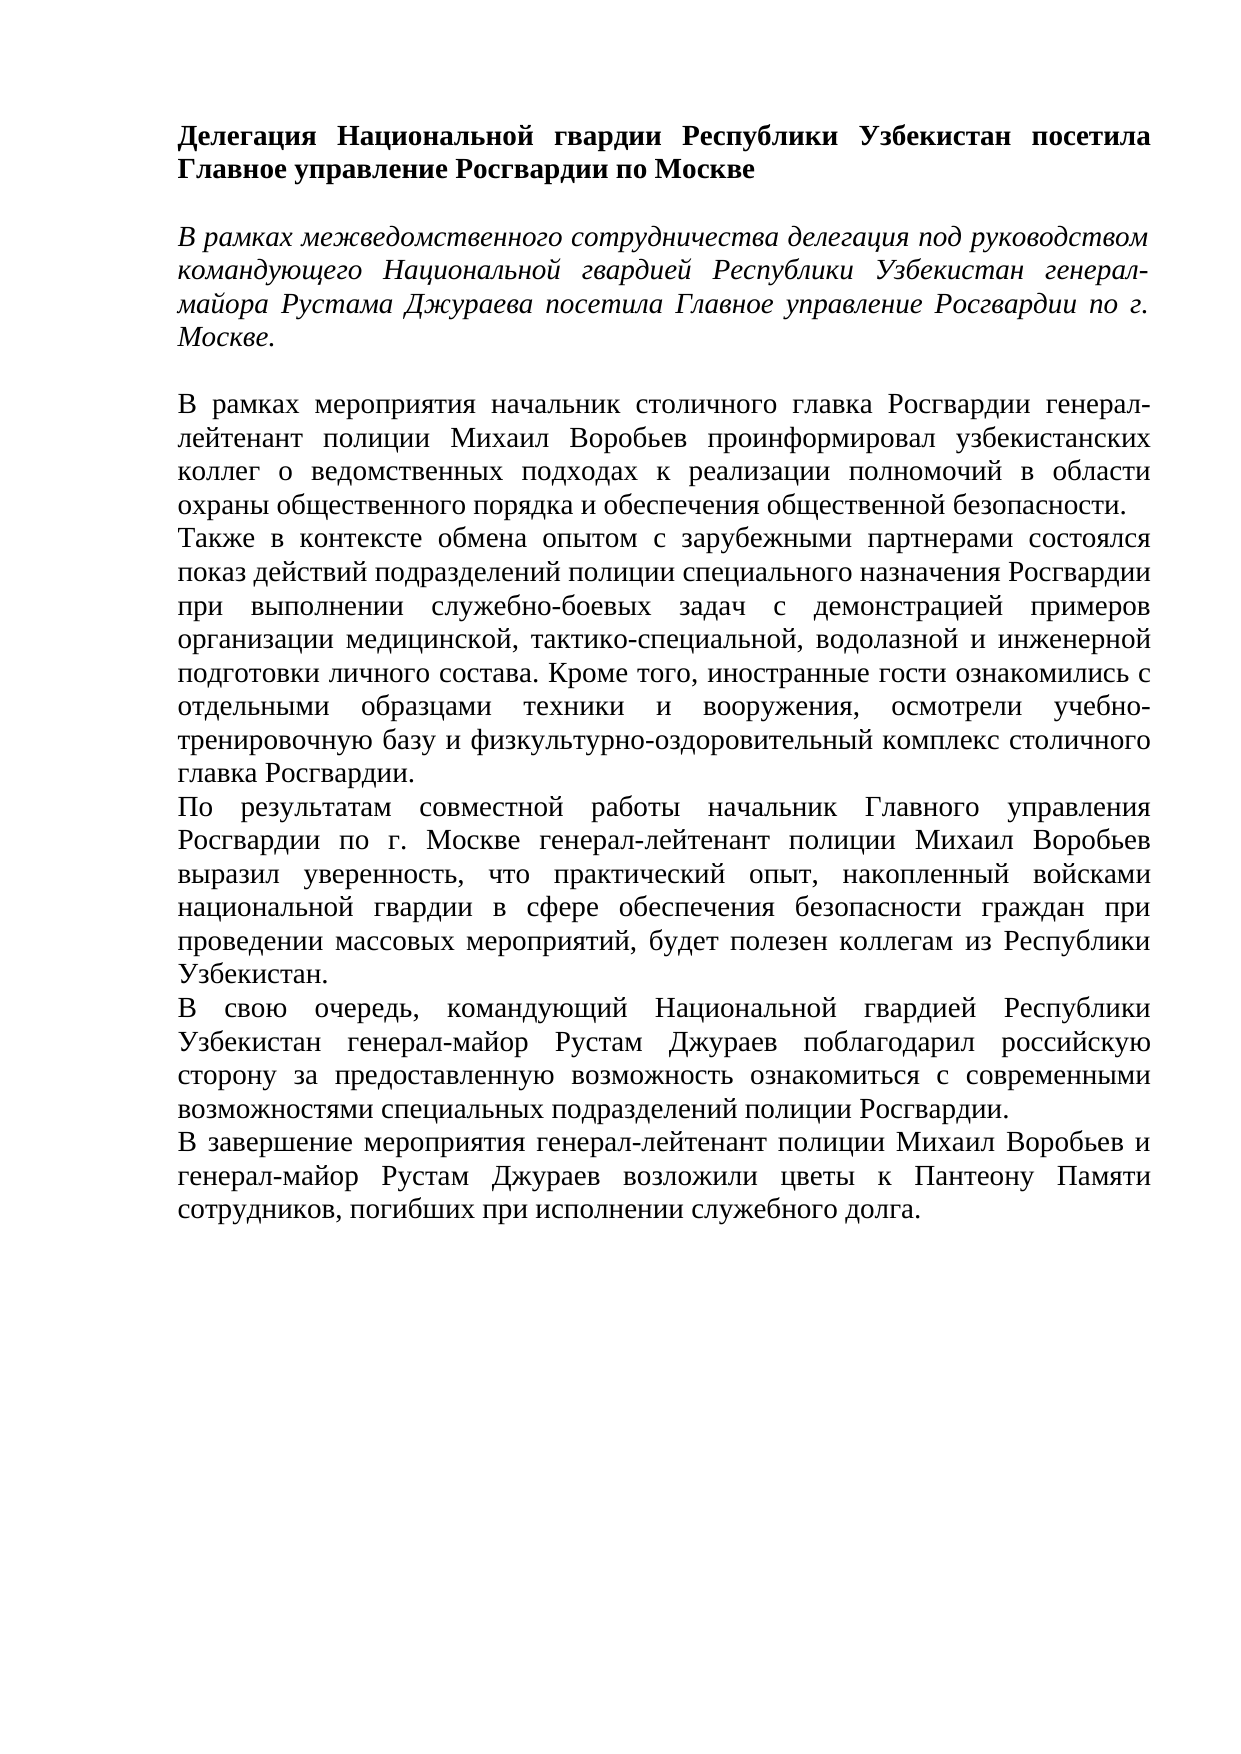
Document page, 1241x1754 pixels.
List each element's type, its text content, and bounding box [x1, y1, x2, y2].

text В свою очередь, командующий Национальной гвардией Республики Узбекистан генерал-майор Рустам Джураев поблагодарил российскую сторону за предоставленную возможность ознакомиться с современными возможностями специальных подразделений полиции Росгвардии. [177, 990, 1152, 1124]
text В рамках межведомственного сотрудничества делегация под руководством командующего Национальной гвардией Республики Узбекистан генерал-майора Рустама Джураева посетила Главное управление Росгвардии по г. Москве. [177, 219, 1152, 353]
text Также в контексте обмена опытом с зарубежными партнерами состоялся показ действий подразделений полиции специального назначения Росгвардии при выполнении служебно-боевых задач с демонстрацией примеров организации медицинской, тактико-специальной, водолазной и инженерной подготовки личного состава. Кроме того, иностранные гости ознакомились с отдельными образцами техники и вооружения, осмотрели учебно-тренировочную базу и физкультурно-оздоровительный комплекс столичного главка Росгвардии. [177, 521, 1152, 789]
text По результатам совместной работы начальник Главного управления Росгвардии по г. Москве генерал-лейтенант полиции Михаил Воробьев выразил уверенность, что практический опыт, накопленный войсками национальной гвардии в сфере обеспечения безопасности граждан при проведении массовых мероприятий, будет полезен коллегам из Республики Узбекистан. [177, 789, 1152, 990]
text В завершение мероприятия генерал-лейтенант полиции Михаил Воробьев и генерал-майор Рустам Джураев возложили цветы к Пантеону Памяти сотрудников, погибших при исполнении служебного долга. [177, 1124, 1152, 1225]
text В рамках мероприятия начальник столичного главка Росгвардии генерал-лейтенант полиции Михаил Воробьев проинформировал узбекистанских коллег о ведомственных подходах к реализации полномочий в области охраны общественного порядка и обеспечения общественной безопасности. [177, 386, 1152, 521]
text Делегация Национальной гвардии Республики Узбекистан посетила Главное управление Росгвардии по Москве [177, 118, 1152, 185]
